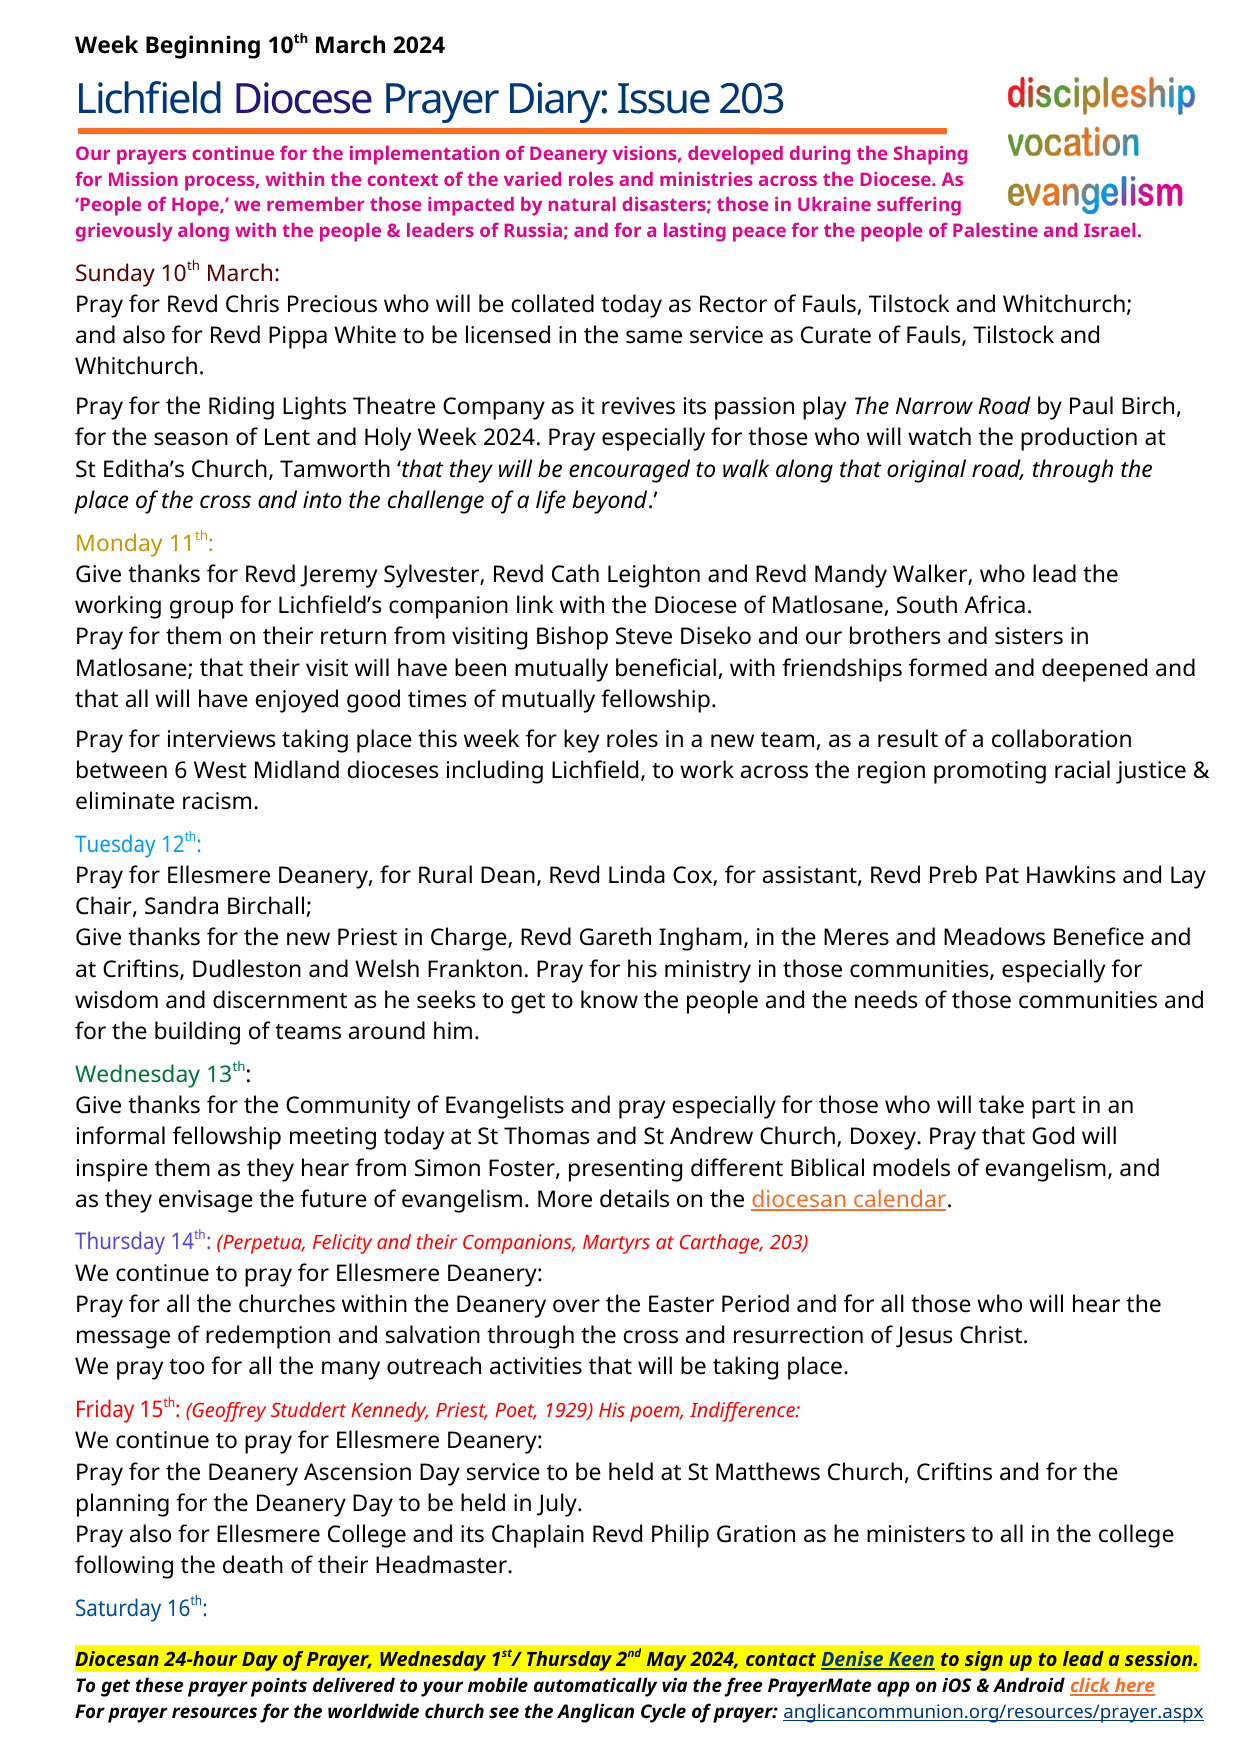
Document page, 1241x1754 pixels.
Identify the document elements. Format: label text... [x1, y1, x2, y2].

text Friday 15th: (Geoffrey Studdert Kennedy, Priest, Poet, 1929) His poem, Indifference: [75, 1393, 1211, 1424]
subtitle Tuesday 12th: [75, 828, 1182, 859]
picture [1006, 75, 1196, 215]
text Give thanks for the new Priest in Charge, Revd Gareth Ingham, in the Meres and Meadows Benefice and at Criftins, Dudleston and Welsh Frankton. Pray for his ministry in those communities, especially for wisdom and discernment as he seeks to get to know the people and the needs of those communities and for the building of teams around him. [75, 921, 1211, 1046]
text Wednesday 13th: [75, 1058, 1182, 1089]
text Our prayers continue for the implementation of Deanery visions, developed during the Shaping for Mission process, within the context of the varied roles and ministries across the Diocese. As ‘People of Hope,’ we remember those impacted by natural disasters; those in Ukraine suffering grievously along with the people & leaders of Russia; and for a lasting peace for the people of Palestine and Israel. [75, 140, 1211, 242]
text Give thanks for Revd Jeremy Sylvester, Revd Cath Leighton and Revd Mandy Walker, who lead the working group for Lichfield’s companion link with the Diocese of Matlosane, South Africa. [75, 558, 1211, 620]
text Sunday 10th March: [75, 257, 1182, 288]
text Thursday 14th: (Perpetua, Felicity and their Companions, Martyrs at Carthage, 203) [75, 1225, 1182, 1257]
text Pray for the Riding Lights Theatre Company as it revives its passion play The Narrow Road by Paul Birch, for the season of Lent and Holy Week 2024. Pray especially for those who will watch the production at St Editha’s Church, Tamworth ‘that they will be encouraged to walk along that original road, through the place of the cross and into the challenge of a life beyond.’ [75, 390, 1182, 515]
text and also for Revd Pippa White to be licensed in the same service as Curate of Fauls, Tilstock and Whitchurch. [75, 319, 1182, 382]
text Pray for all the churches within the Deanery over the Easter Period and for all those who will hear the message of redemption and salvation through the cross and resurrection of Jesus Christ. [75, 1288, 1211, 1350]
subtitle Monday 11th: [75, 526, 1182, 558]
text We continue to pray for Ellesmere Deanery: Pray for the Deanery Ascension Day service to be held at St Matthews Church, Criftins and for the planning for the Deanery Day to be held in July. Pray also for Ellesmere College and its Chaplain Revd Philip Gration as he ministers to all in the college following the death of their Headmaster. [75, 1424, 1211, 1580]
text Give thanks for the Community of Evangelists and pray especially for those who will take part in an informal fellowship meeting today at St Thomas and St Andrew Church, Doxey. Pray that God will inspire them as they hear from Simon Foster, presenting different Biblical models of evangelism, and as they envisage the future of evangelism. More details on the diocesan calendar. [75, 1089, 1182, 1214]
text Pray for Ellesmere Deanery, for Rural Dean, Revd Linda Cox, for assistant, Revd Preb Pat Hawkins and Lay Chair, Sandra Birchall; [75, 859, 1211, 921]
text Saturday 16th: [75, 1592, 1211, 1623]
text We pray too for all the many outreach activities that will be taking place. [75, 1350, 1211, 1382]
text Lichfield Diocese Prayer Diary: Issue 203 [75, 69, 1211, 126]
text Pray for Revd Chris Precious who will be collated today as Rector of Fauls, Tilstock and Whitchurch; [75, 288, 1182, 319]
text We continue to pray for Ellesmere Deanery: [75, 1257, 1211, 1288]
text Pray for them on their return from visiting Bishop Steve Diseko and our brothers and sisters in Matlosane; that their visit will have been mutually beneficial, with friendships formed and deepened and that all will have enjoyed good times of mutually fellowship. [75, 620, 1211, 714]
text Pray for interviews taking place this week for key roles in a new team, as a result of a collaboration between 6 West Midland dioceses including Lichfield, to work across the region promoting racial justice & eliminate racism. [75, 722, 1211, 816]
